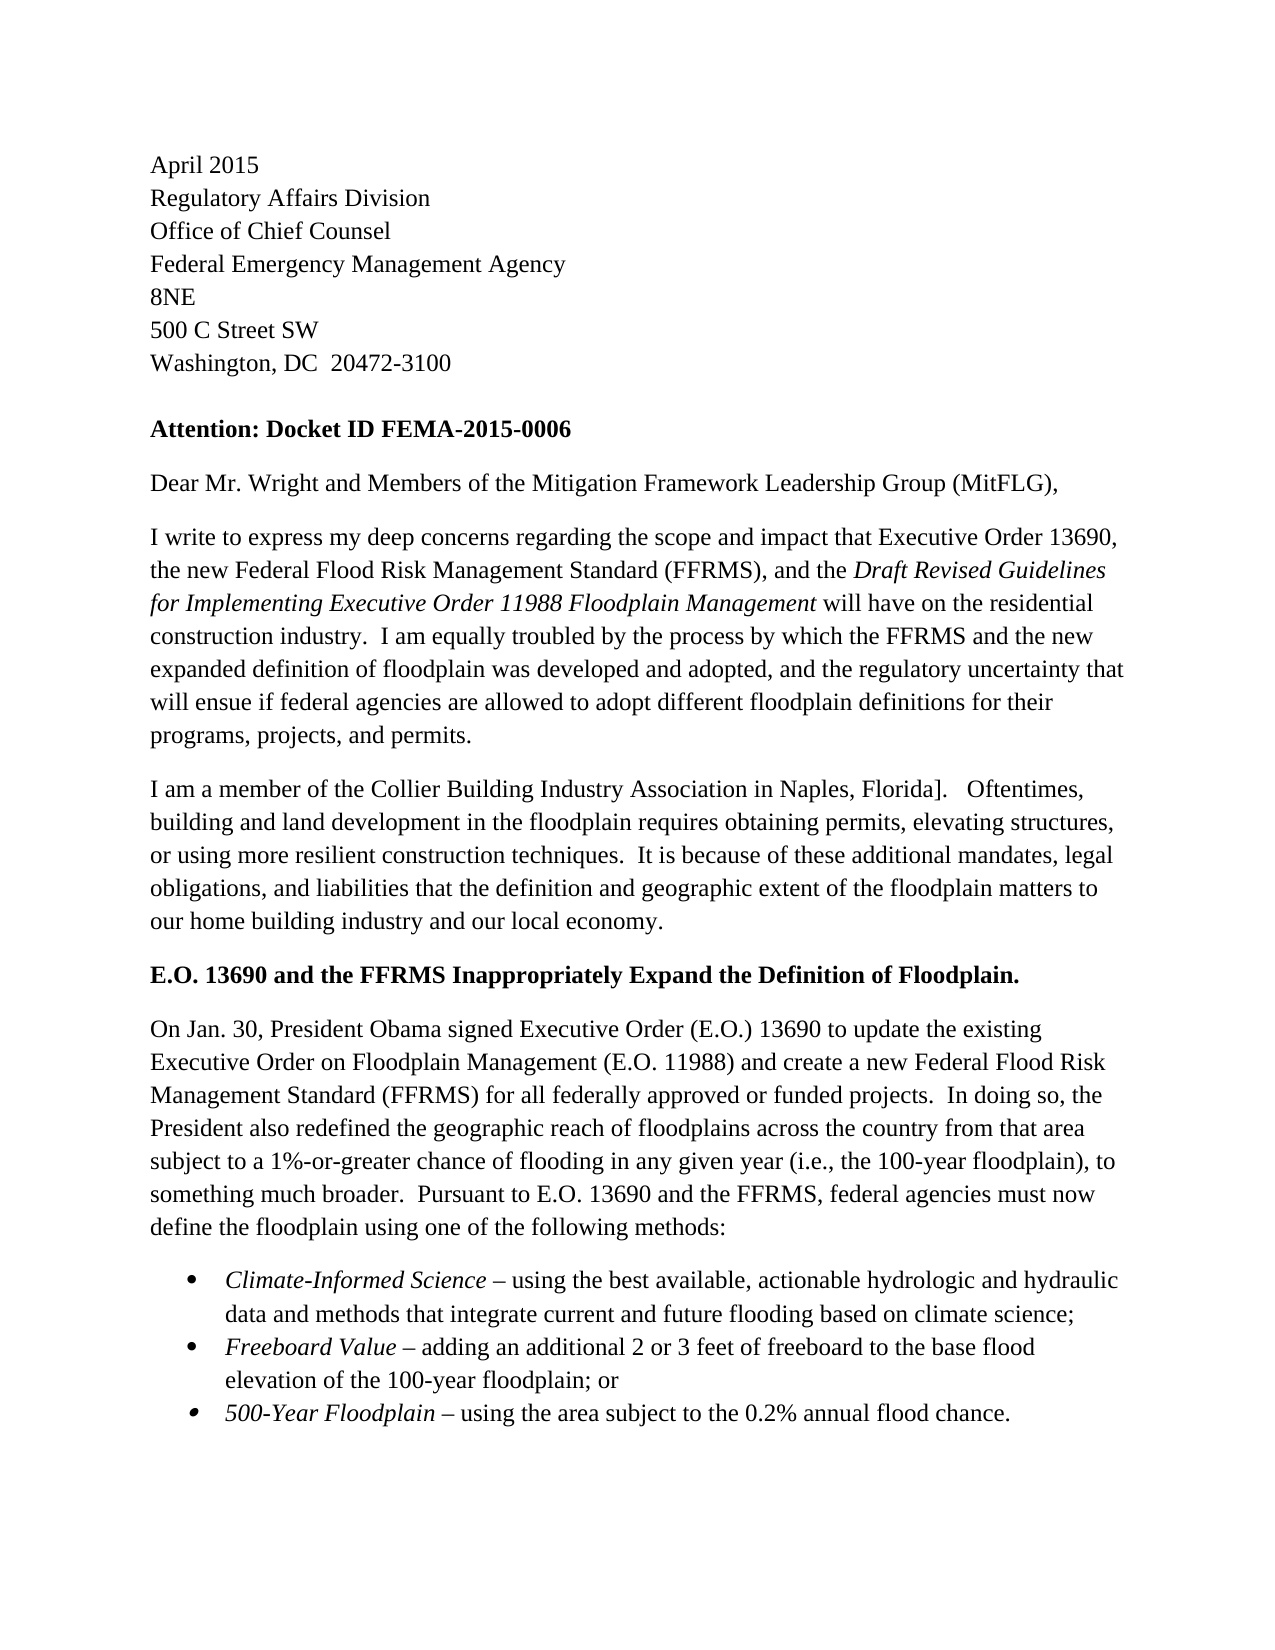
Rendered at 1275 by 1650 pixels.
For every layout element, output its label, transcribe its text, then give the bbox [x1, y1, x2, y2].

text I write to express my deep concerns regarding the scope and impact that Executive Order 13690, the new Federal Flood Risk Management Standard (FFRMS), and the Draft Revised Guidelines for Implementing Executive Order 11988 Floodplain Management will have on the residential construction industry. I am equally troubled by the process by which the FFRMS and the new expanded definition of floodplain was developed and adopted, and the regulatory uncertainty that will ensue if federal agencies are allowed to adopt different floodplain definitions for their programs, projects, and permits. [150, 522, 1125, 749]
text Washington, DC 20472-3100 [150, 348, 1125, 377]
text Attention: Docket ID FEMA-2015-0006 [150, 414, 1125, 443]
text Federal Emergency Management Agency [150, 249, 1125, 278]
list Freeboard Value – adding an additional 2 or 3 feet of freeboard to the base flood elevation of the 100-year floodplain; or [187, 1332, 1125, 1393]
text On Jan. 30, President Obama signed Executive Order (E.O.) 13690 to update the existing Executive Order on Floodplain Management (E.O. 11988) and create a new Federal Flood Risk Management Standard (FFRMS) for all federally approved or funded projects. In doing so, the President also redefined the geographic reach of floodplains across the country from that area subject to a 1%-or-greater chance of flooding in any given year (i.e., the 100-year floodplain), to something much broader. Pursuant to E.O. 13690 and the FFRMS, federal agencies must now define the floodplain using one of the following methods: [150, 1014, 1125, 1241]
text I am a member of the Collier Building Industry Association in Naples, Florida]. Oftentimes, building and land development in the floodplain requires obtaining permits, elevating structures, or using more resilient construction techniques. It is because of these additional mandates, legal obligations, and liabilities that the definition and geographic extent of the floodplain matters to our home building industry and our local economy. [150, 774, 1125, 935]
list 500-Year Floodplain – using the area subject to the 0.2% annual flood chance. [187, 1398, 1125, 1426]
text E.O. 13690 and the FFRMS Inappropriately Expand the Definition of Floodplain. [150, 960, 1125, 988]
text Regulatory Affairs Division [150, 183, 1125, 212]
list Climate-Informed Science – using the best available, actionable hydrologic and hydraulic data and methods that integrate current and future flooding based on climate science; [187, 1266, 1125, 1327]
text April 2015 [150, 150, 1125, 179]
text 500 C Street SW [150, 315, 1125, 344]
text 8NE [150, 282, 1125, 311]
text Office of Chief Counsel [150, 216, 1125, 245]
text Dear Mr. Wright and Members of the Mitigation Framework Leadership Group (MitFLG), [150, 468, 1125, 497]
